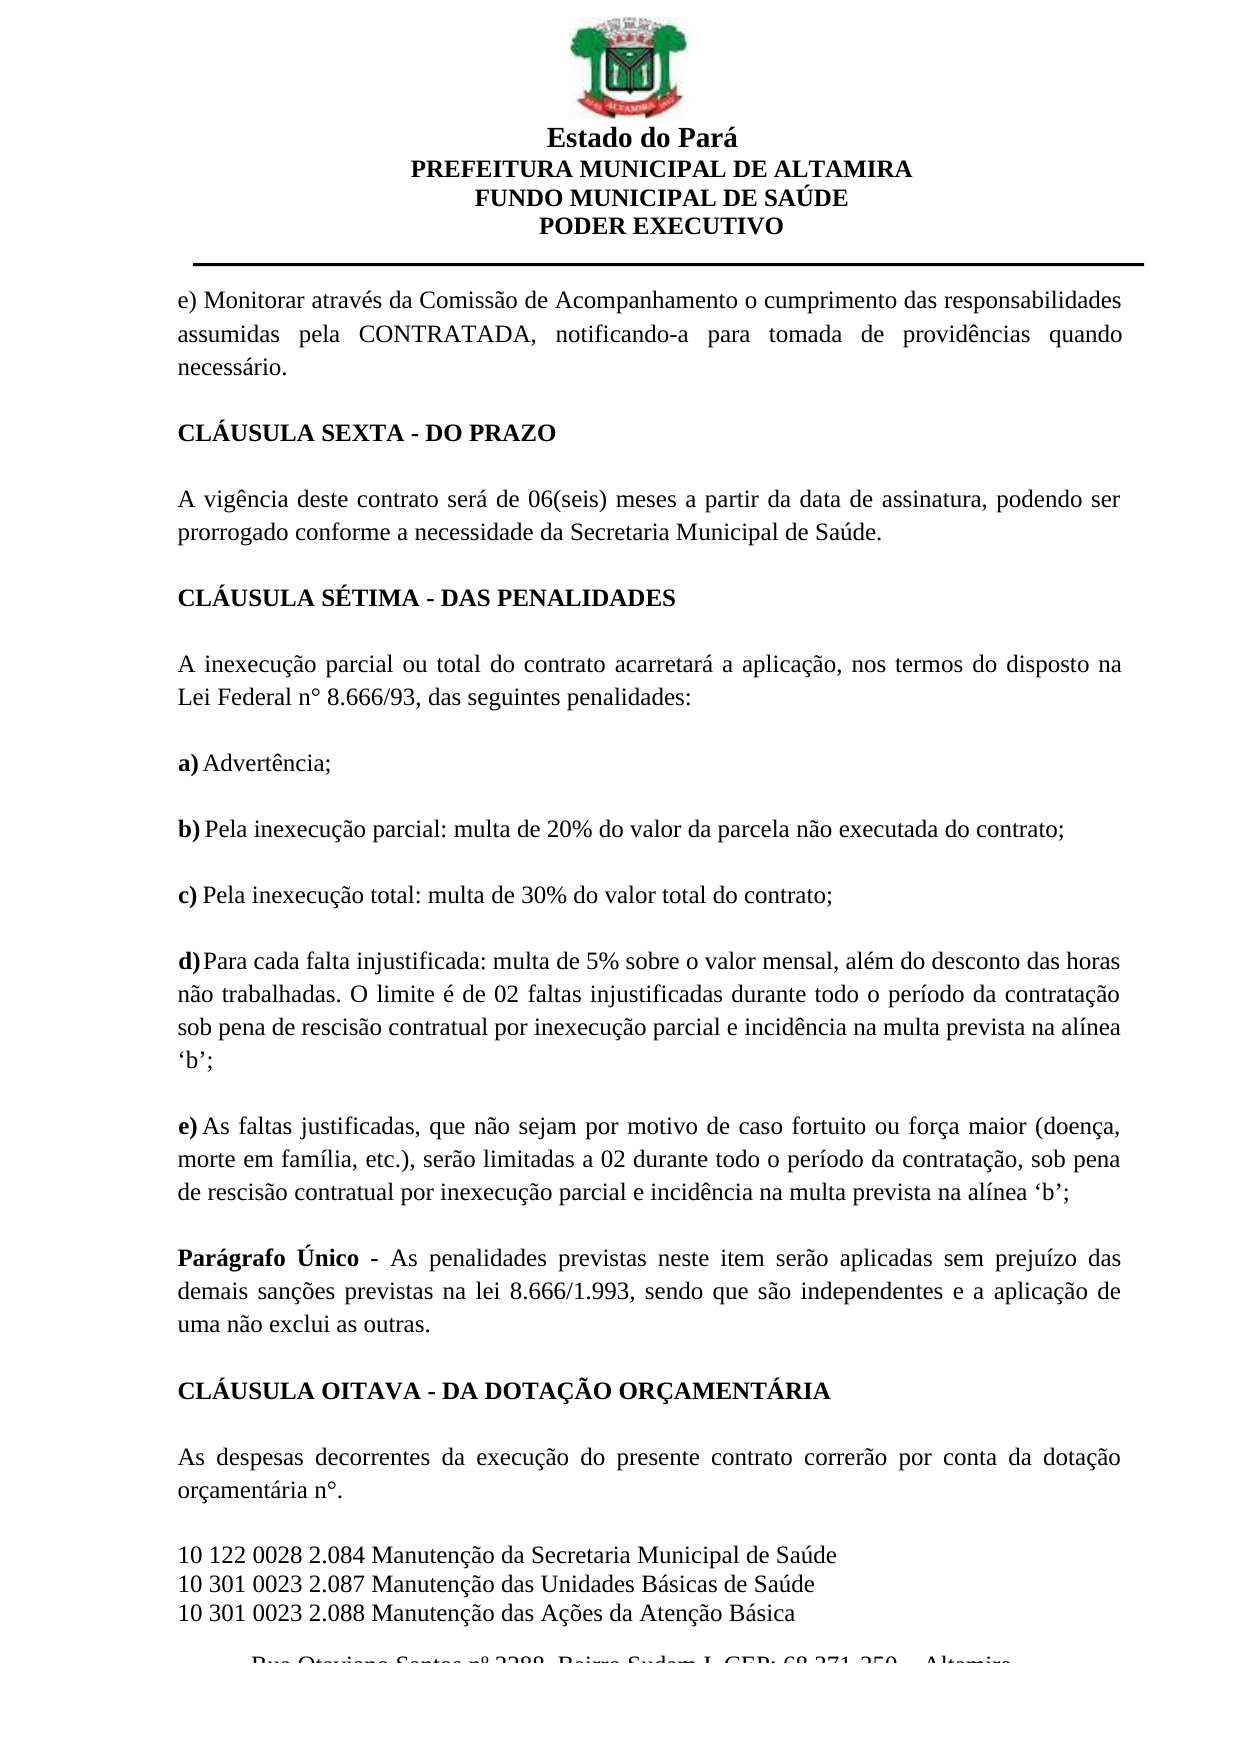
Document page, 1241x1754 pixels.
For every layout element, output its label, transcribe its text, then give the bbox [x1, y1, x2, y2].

text As despesas decorrentes da execução do presente contrato correrão por conta da dotação orçamentária n°. [177, 1442, 1122, 1503]
subtitle CLÁUSULA SÉTIMA - DAS PENALIDADES [177, 583, 1140, 612]
text 10 122 0028 2.084 Manutenção da Secretaria Municipal de Saúde [177, 1541, 1140, 1569]
text A inexecução parcial ou total do contrato acarretará a aplicação, nos termos do disposto na Lei Federal n° 8.666/93, das seguintes penalidades: [177, 649, 1122, 711]
text Parágrafo Único - As penalidades previstas neste item serão aplicadas sem prejuízo das demais sanções previstas na lei 8.666/1.993, sendo que são independentes e a aplicação de uma não exclui as outras. [177, 1243, 1122, 1338]
list Pela inexecução parcial: multa de 20% do valor da parcela não executada do contrato; [178, 814, 1140, 843]
subtitle CLÁUSULA SEXTA - DO PRAZO [177, 418, 1140, 447]
list Para cada falta injustificada: multa de 5% sobre o valor mensal, além do desconto das horas não trabalhadas. O limite é de 02 faltas injustificadas durante todo o período da contratação sob pena de rescisão contratual por inexecução parcial e incidência na multa prevista na alínea ‘b’; [177, 946, 1122, 1074]
list Pela inexecução total: multa de 30% do valor total do contrato; [178, 880, 1140, 908]
subtitle CLÁUSULA OITAVA - DA DOTAÇÃO ORÇAMENTÁRIA [177, 1376, 1140, 1405]
list As faltas justificadas, que não sejam por motivo de caso fortuito ou força maior (doença, morte em família, etc.), serão limitadas a 02 durante todo o período da contratação, sob pena de rescisão contratual por inexecução parcial e incidência na multa prevista na alínea ‘b’; [177, 1111, 1122, 1206]
text A vigência deste contrato será de 06(seis) meses a partir da data de assinatura, podendo ser prorrogado conforme a necessidade da Secretaria Municipal de Saúde. [177, 484, 1121, 546]
list Monitorar através da Comissão de Acompanhamento o cumprimento das responsabilidades assumidas pela CONTRATADA, notificando-a para tomada de providências quando necessário. [177, 286, 1122, 380]
list Advertência; [178, 748, 1140, 776]
picture [568, 17, 690, 120]
text 10 301 0023 2.087 Manutenção das Unidades Básicas de Saúde [177, 1569, 1140, 1598]
text 10 301 0023 2.088 Manutenção das Ações da Atenção Básica [177, 1598, 1140, 1627]
